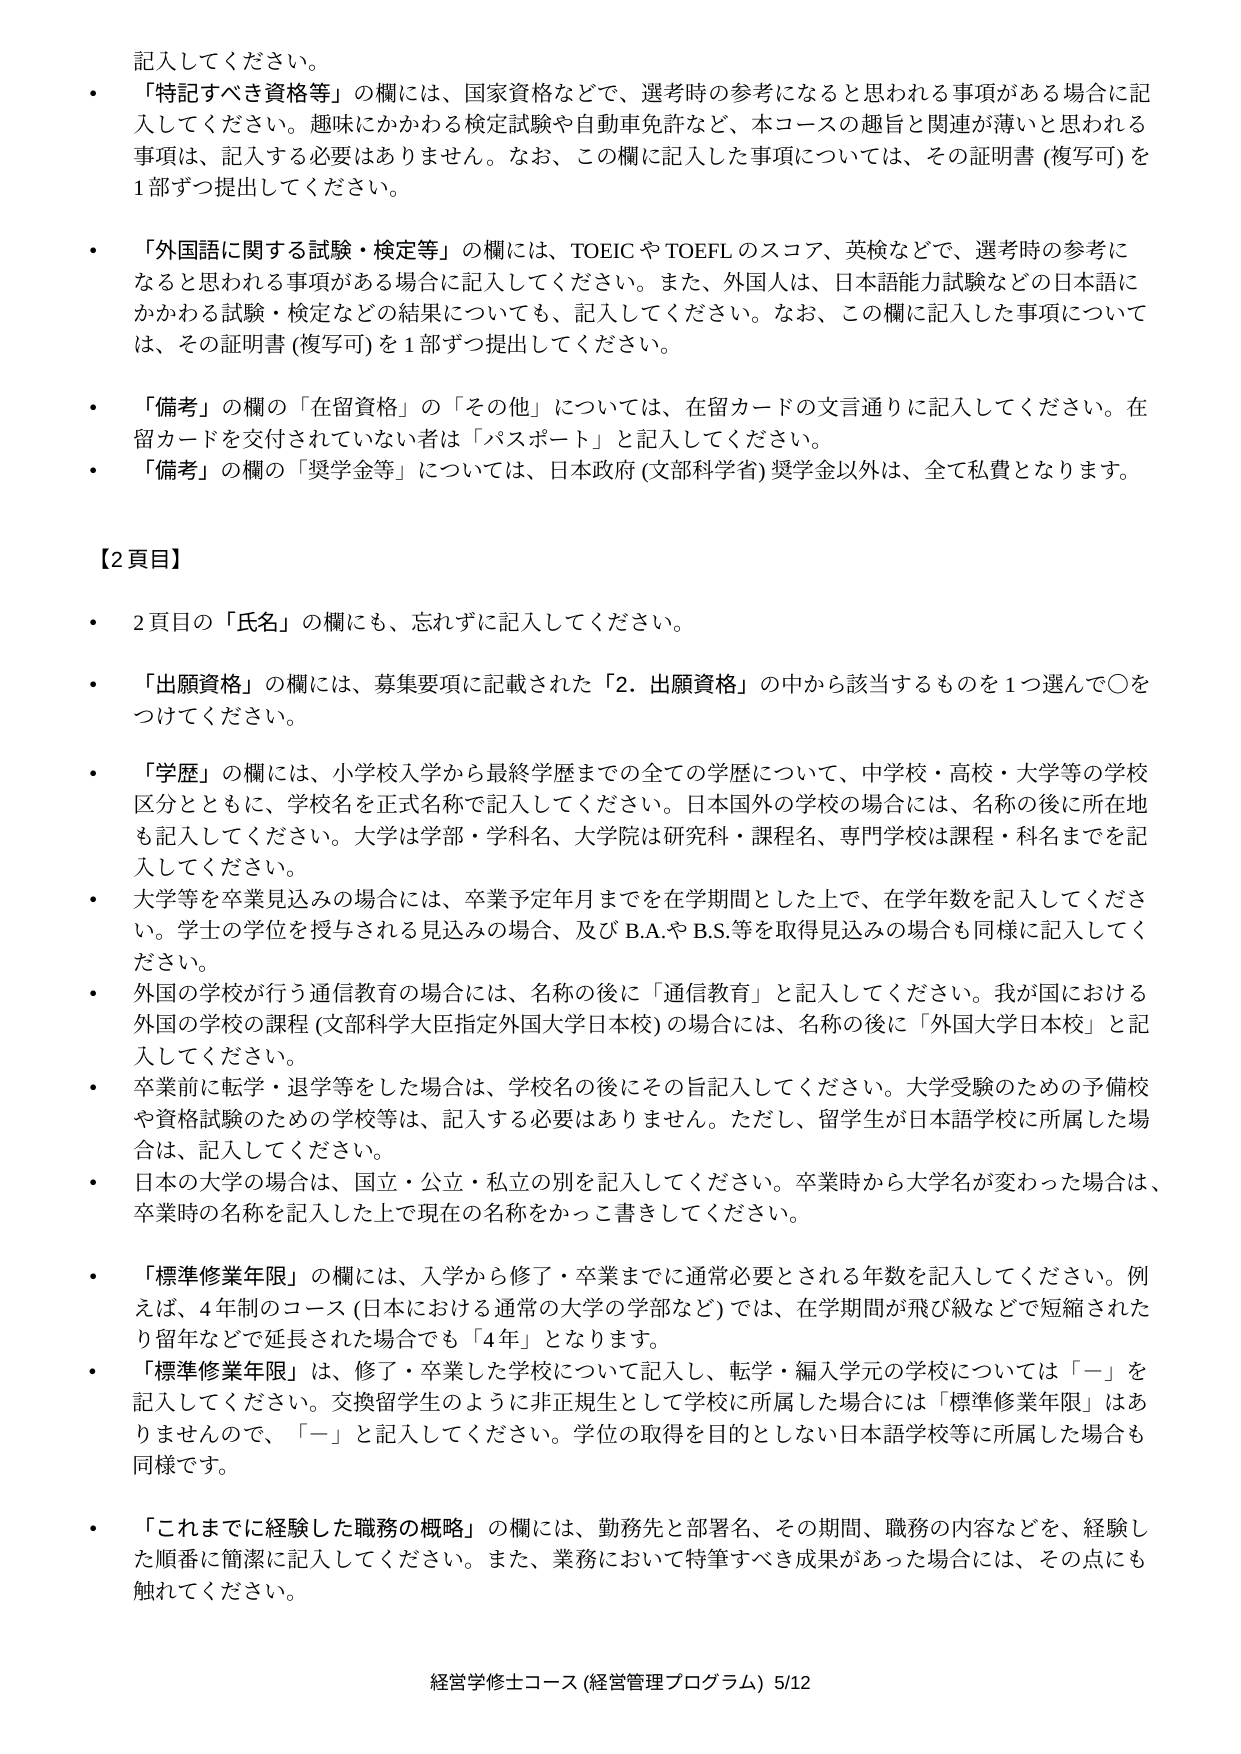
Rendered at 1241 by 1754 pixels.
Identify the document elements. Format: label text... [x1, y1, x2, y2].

list 大学等を卒業見込みの場合には、卒業予定年月までを在学期間とした上で、在学年数を記入してください。学士の学位を授与される見込みの場合、及びB.A.やB.S.等を取得見込みの場合も同様に記入してください。 [89, 882, 1152, 976]
list 「標準修業年限」は、修了・卒業した学校について記入し、転学・編入学元の学校については「－」を記入してください。交換留学生のように非正規生として学校に所属した場合には「標準修業年限」はありませんので、「－」と記入してください。学位の取得を目的としない日本語学校等に所属した場合も同様です。 [89, 1354, 1152, 1480]
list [89, 44, 1152, 76]
list 「これまでに経験した職務の概略」の欄には、勤務先と部署名、その期間、職務の内容などを、経験した順番に簡潔に記入してください。また、業務において特筆すべき成果があった場合には、その点にも触れてください。 [89, 1511, 1152, 1606]
list 2頁目の「氏名」の欄にも、忘れずに記入してください。 [89, 604, 1152, 636]
list 「出願資格」の欄には、募集要項に記載された「2．出願資格」の中から該当するものを1つ選んで〇をつけてください。 [89, 667, 1152, 731]
list 外国の学校が行う通信教育の場合には、名称の後に「通信教育」と記入してください。我が国における外国の学校の課程 (文部科学大臣指定外国大学日本校) の場合には、名称の後に「外国大学日本校」と記入してください。 [89, 976, 1152, 1071]
list 「標準修業年限」の欄には、入学から修了・卒業までに通常必要とされる年数を記入してください。例えば、4年制のコース (日本における通常の大学の学部など) では、在学期間が飛び級などで短縮されたり留年などで延長された場合でも「4年」となります。 [89, 1259, 1152, 1354]
list 「外国語に関する試験・検定等」の欄には、TOEICやTOEFLのスコア、英検などで、選考時の参考に なると思われる事項がある場合に記入してください。また、外国人は、日本語能力試験などの日本語に かかわる試験・検定などの結果についても、記入してください。なお、この欄に記入した事項については、その証明書 (複写可) を1部ずつ提出してください。 [89, 233, 1152, 359]
list 「備考」の欄の「在留資格」の「その他」については、在留カードの文言通りに記入してください。在留カードを交付されていない者は「パスポート」と記入してください。 [89, 390, 1152, 453]
list 「特記すべき資格等」の欄には、国家資格などで、選考時の参考になると思われる事項がある場合に記入してください。趣味にかかわる検定試験や自動車免許など、本コースの趣旨と関連が薄いと思われる事項は、記入する必要はありません。なお、この欄に記入した事項については、その証明書 (複写可) を1部ずつ提出してください。 [89, 76, 1152, 202]
list 「学歴」の欄には、小学校入学から最終学歴までの全ての学歴について、中学校・高校・大学等の学校区分とともに、学校名を正式名称で記入してください。日本国外の学校の場合には、名称の後に所在地も記入してください。大学は学部・学科名、大学院は研究科・課程名、専門学校は課程・科名までを記入してください。 [89, 756, 1152, 882]
list 卒業前に転学・退学等をした場合は、学校名の後にその旨記入してください。大学受験のための予備校や資格試験のための学校等は、記入する必要はありません。ただし、留学生が日本語学校に所属した場合は、記入してください。 [89, 1071, 1152, 1165]
list 日本の大学の場合は、国立・公立・私立の別を記入してください。卒業時から大学名が変わった場合は、卒業時の名称を記入した上で現在の名称をかっこ書きしてください。 [89, 1165, 1152, 1228]
list 「備考」の欄の「奨学金等」については、日本政府 (文部科学省) 奨学金以外は、全て私費となります。 [89, 453, 1152, 485]
list 【2頁目】 [89, 542, 1152, 573]
